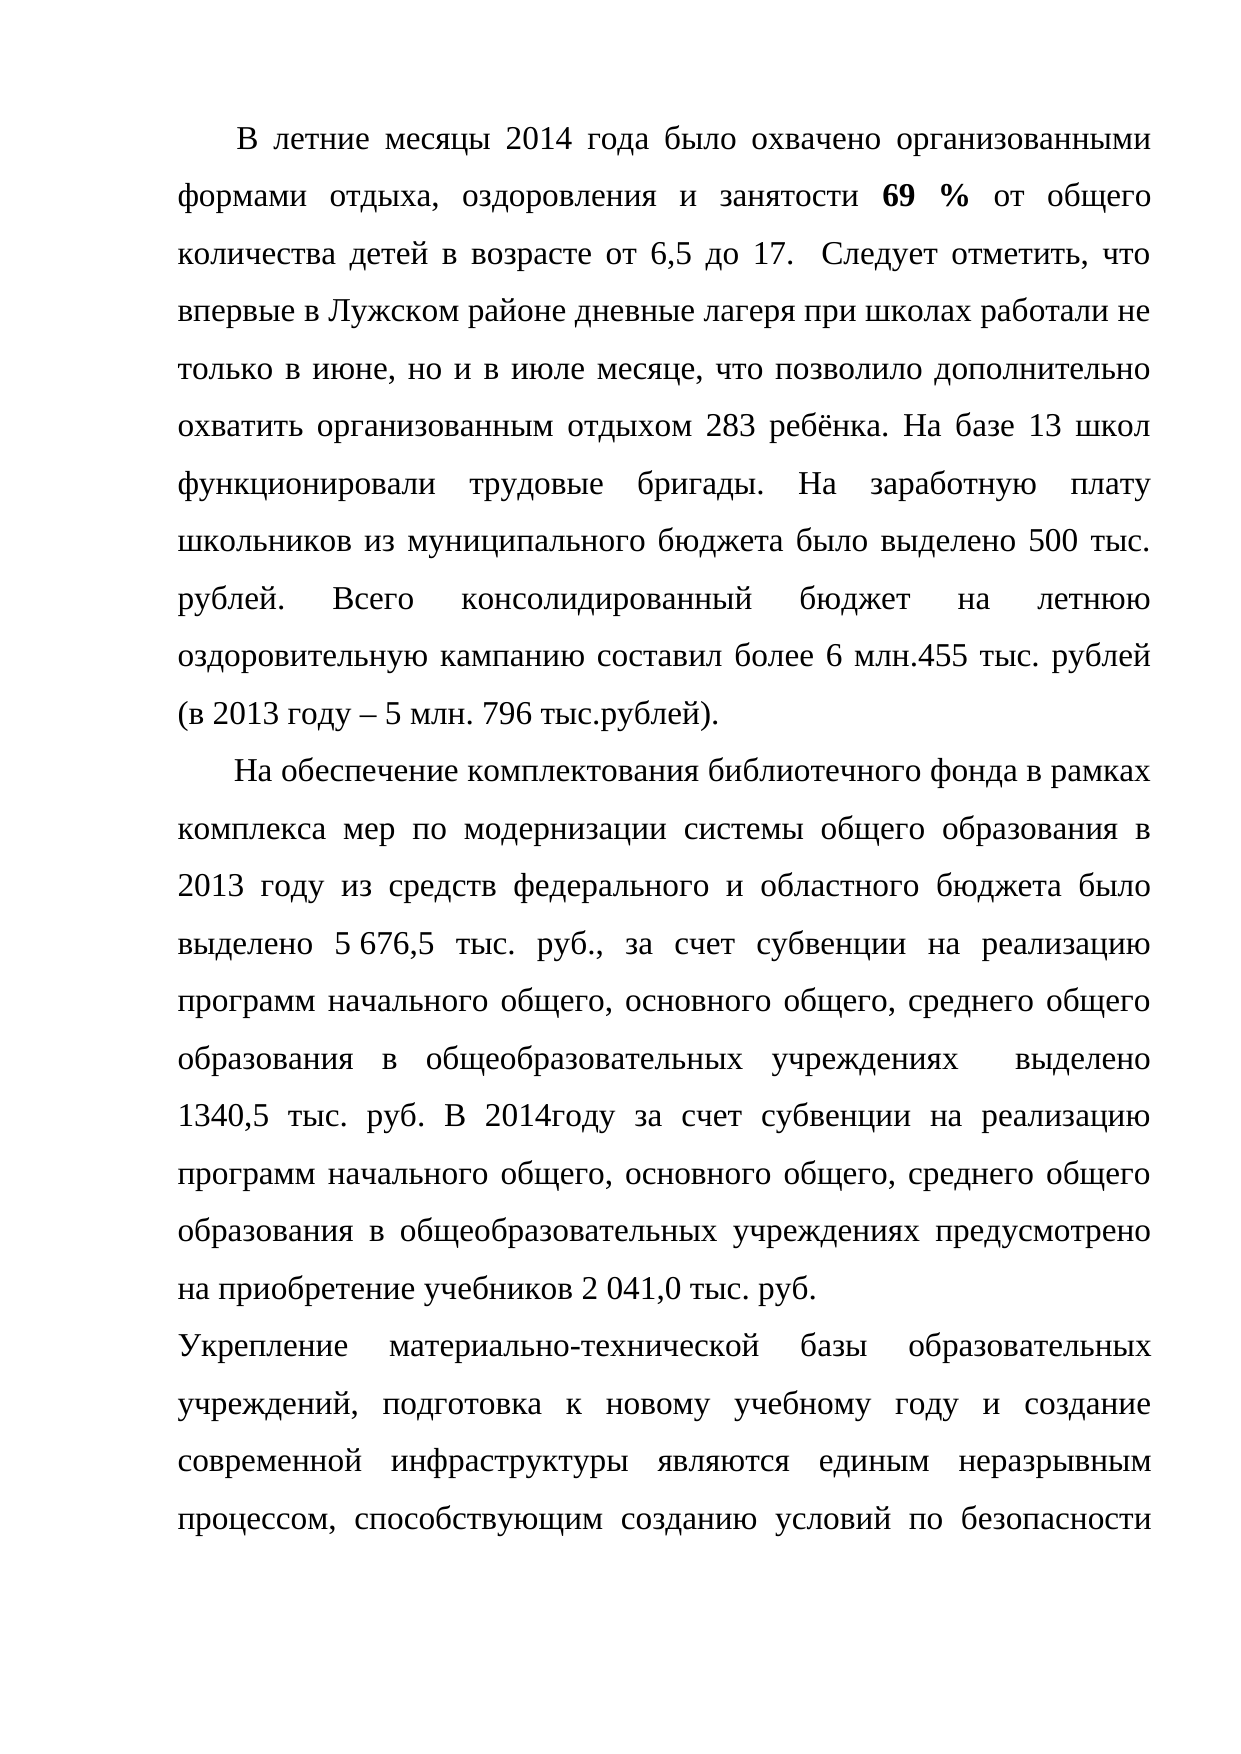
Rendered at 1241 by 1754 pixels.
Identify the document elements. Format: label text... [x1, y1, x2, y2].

text В летние месяцы 2014 года было охвачено организованными формами отдыха, оздоровления и занятости 69 % от общего количества детей в возрасте от 6,5 до 17. Следует отметить, что впервые в Лужском районе дневные лагеря при школах работали не только в июне, но и в июле месяце, что позволило дополнительно охватить организованным отдыхом 283 ребёнка. На базе 13 школ функционировали трудовые бригады. На заработную плату школьников из муниципального бюджета было выделено 500 тыс. рублей. Всего консолидированный бюджет на летнюю оздоровительную кампанию составил более 6 млн.455 тыс. рублей (в 2013 году – 5 млн. 796 тыс.рублей). [177, 118, 1152, 731]
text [177, 1326, 1152, 1536]
text На обеспечение комплектования библиотечного фонда в рамках комплекса мер по модернизации системы общего образования в 2013 году из средств федерального и областного бюджета было выделено 5 676,5 тыс. руб., за счет субвенции на реализацию программ начального общего, основного общего, среднего общего образования в общеобразовательных учреждениях выделено 1340,5 тыс. руб. В 2014году за счет субвенции на реализацию программ начального общего, основного общего, среднего общего образования в общеобразовательных учреждениях предусмотрено на приобретение учебников 2 041,0 тыс. руб. [177, 751, 1152, 1306]
